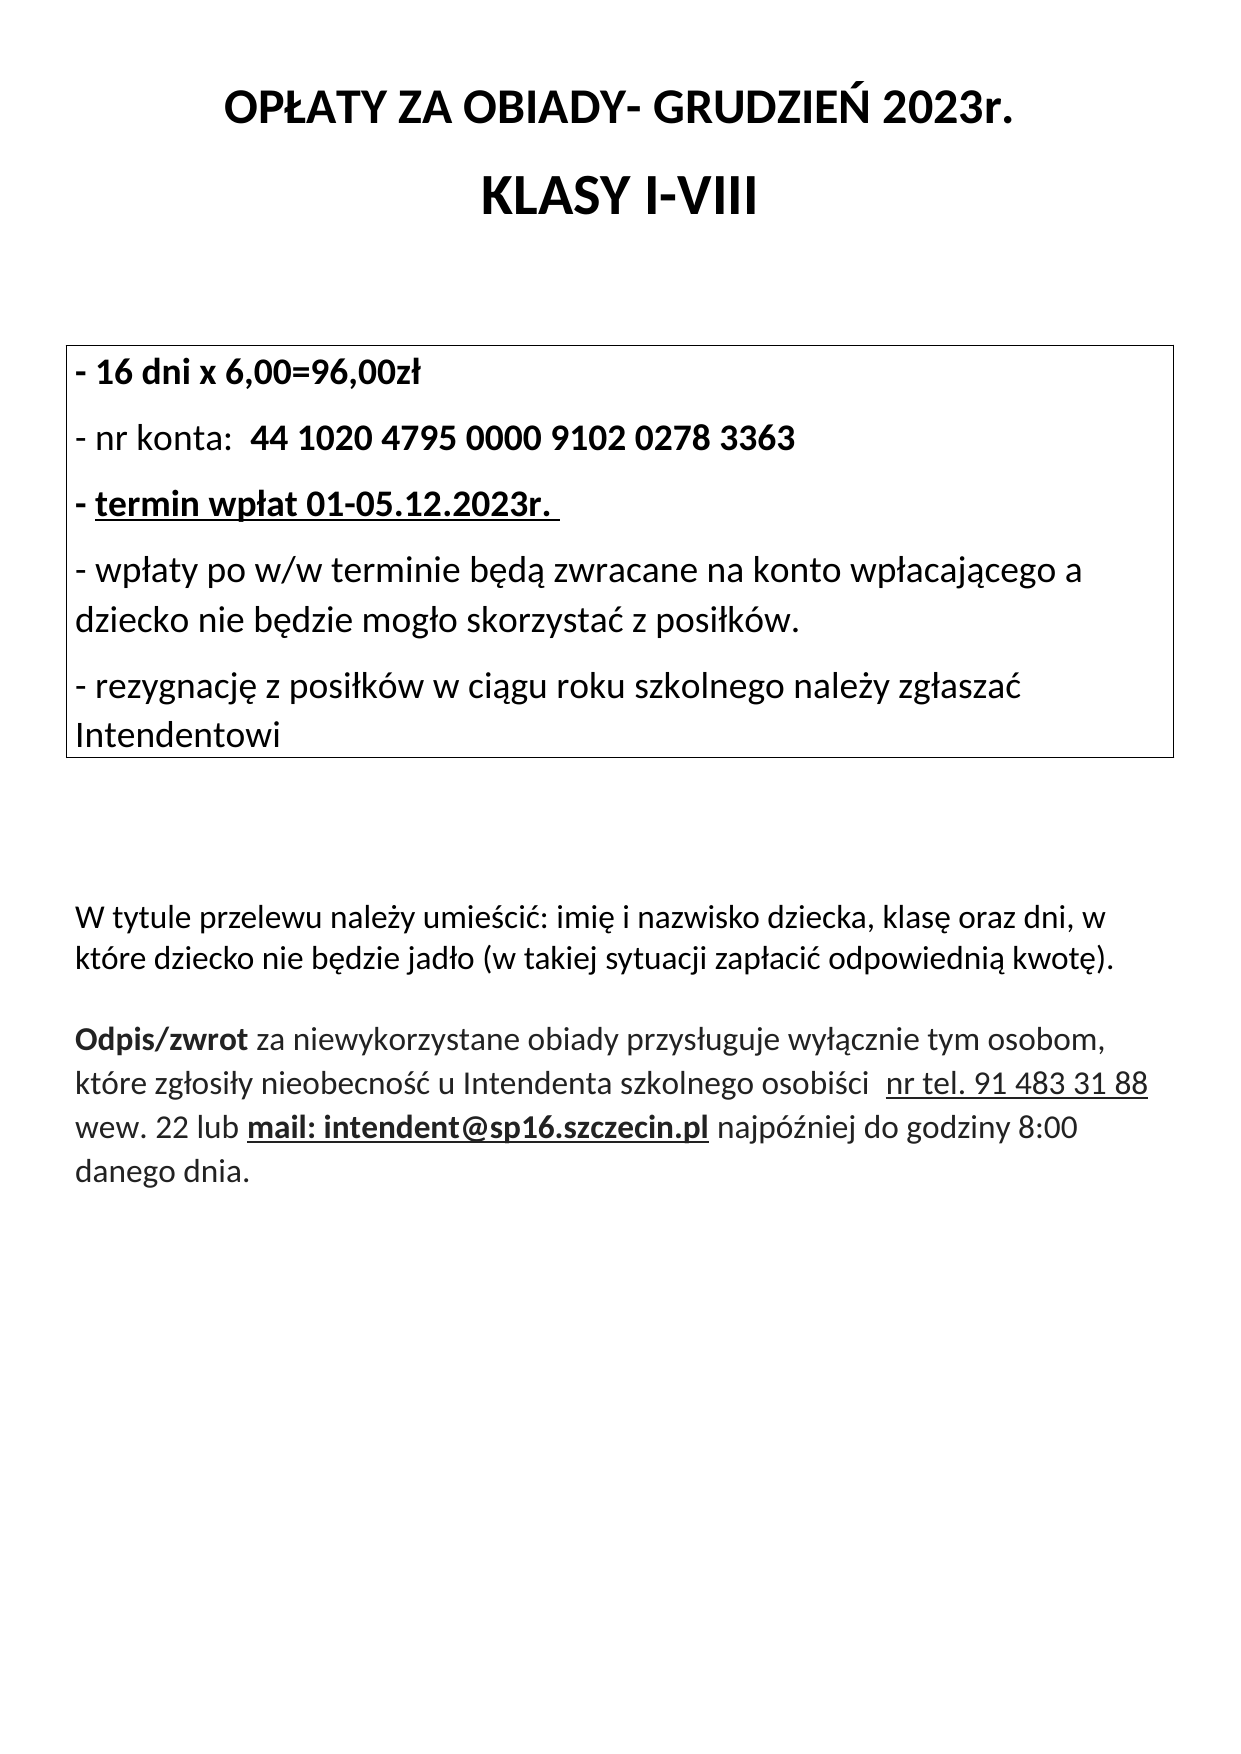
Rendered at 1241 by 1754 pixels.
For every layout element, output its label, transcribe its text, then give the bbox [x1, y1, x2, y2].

text - wpłaty po w/w terminie będą zwracane na konto wpłacającego a dziecko nie będzie mogło skorzystać z posiłków. [67, 543, 1173, 641]
text - termin wpłat 01-05.12.2023r. [67, 477, 1173, 526]
text KLASY I-VIII [75, 157, 1165, 229]
text - nr konta: 44 1020 4795 0000 9102 0278 3363 [67, 411, 1173, 460]
text OPŁATY ZA OBIADY- GRUDZIEŃ 2023r. [75, 75, 1165, 136]
text - rezygnację z posiłków w ciągu roku szkolnego należy zgłaszać Intendentowi [67, 659, 1173, 757]
text Odpis/zwrot za niewykorzystane obiady przysługuje wyłącznie tym osobom, które zgłosiły nieobecność u Intendenta szkolnego osobiści nr tel. 91 483 31 88 wew. 22 lub mail: intendent@sp16.szczecin.pl najpóźniej do godziny 8:00 danego dnia. [75, 1018, 1165, 1191]
text - 16 dni x 6,00=96,00zł [67, 346, 1173, 393]
text W tytule przelewu należy umieścić: imię i nazwisko dziecka, klasę oraz dni, w które dziecko nie będzie jadło (w takiej sytuacji zapłacić odpowiednią kwotę). [75, 896, 1165, 978]
